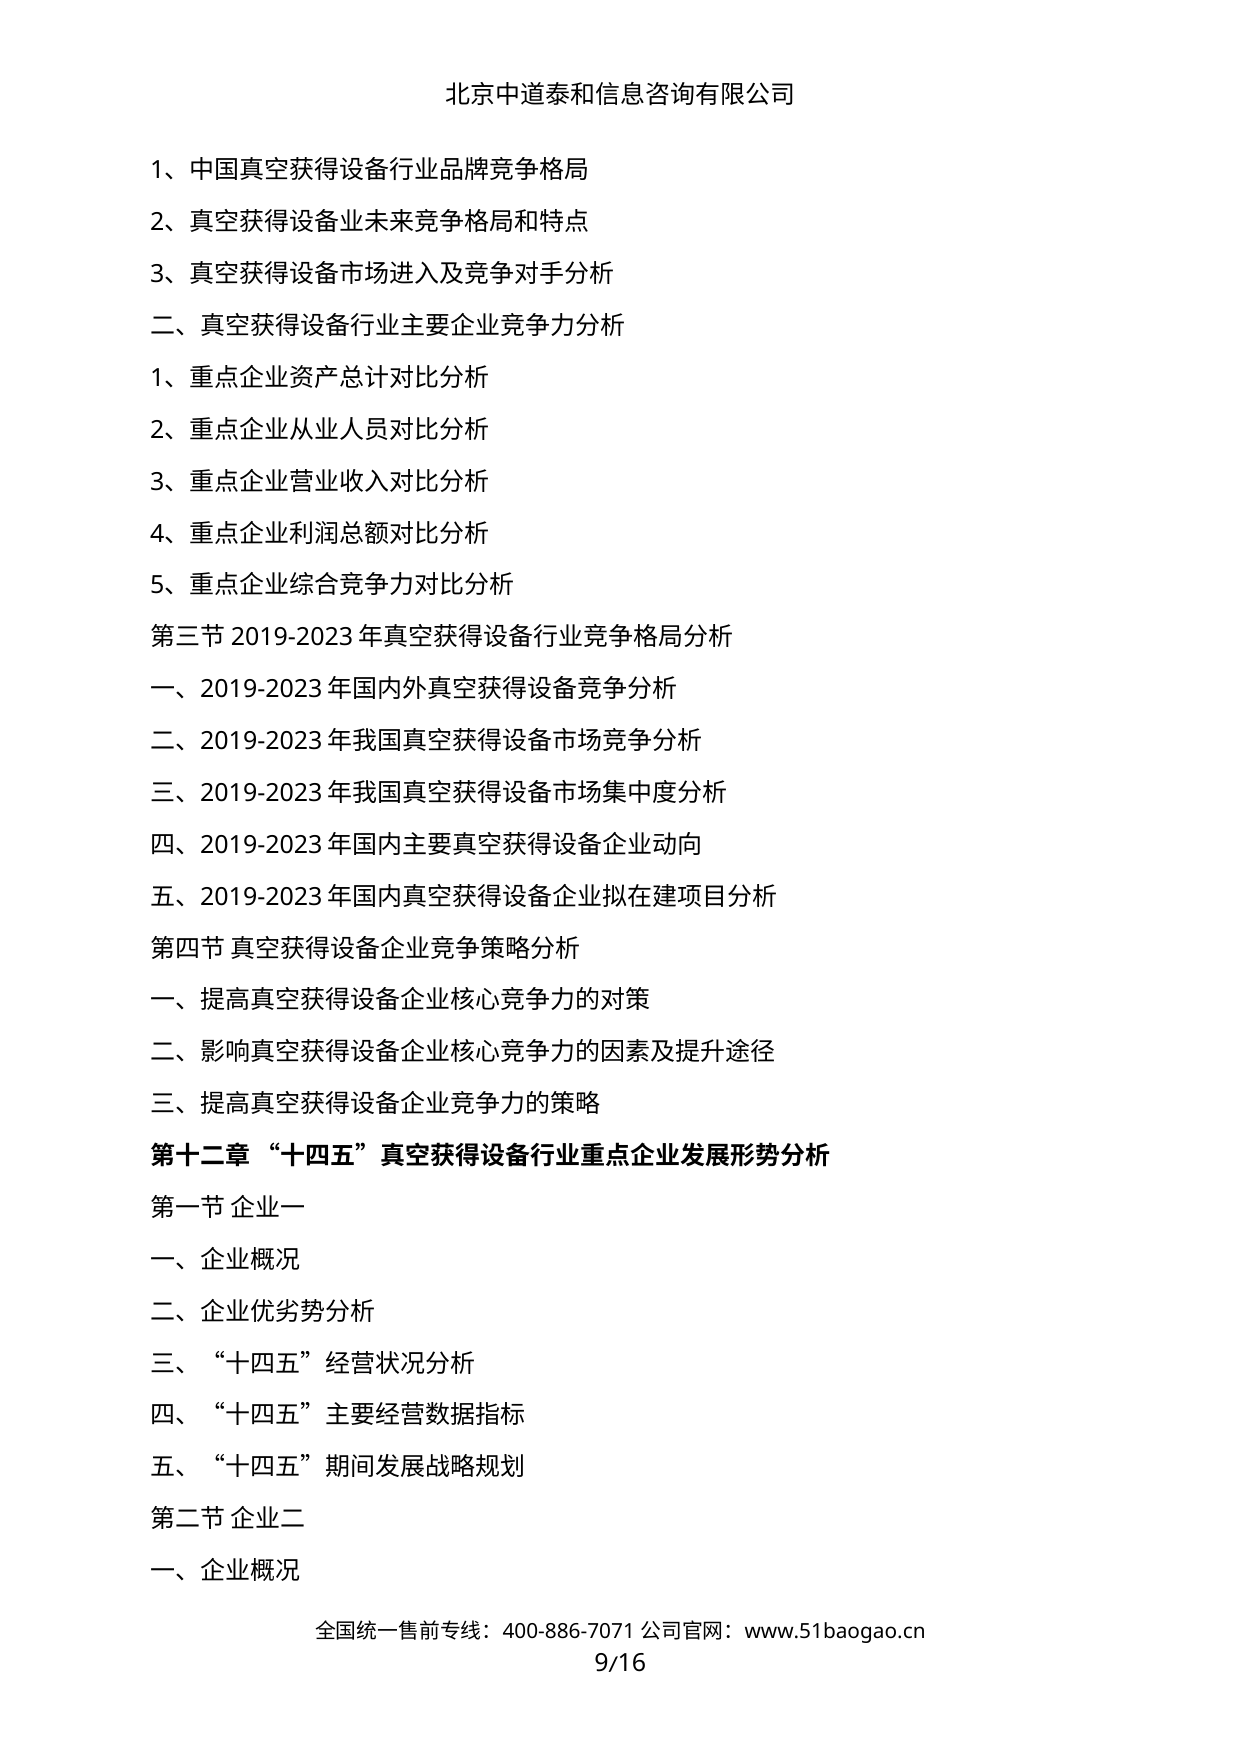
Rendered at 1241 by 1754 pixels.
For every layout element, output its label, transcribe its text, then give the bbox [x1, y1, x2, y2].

text 三、2019-2023年我国真空获得设备市场集中度分析 [150, 772, 1090, 809]
text 二、影响真空获得设备企业核心竞争力的因素及提升途径 [150, 1032, 1090, 1068]
text 3、真空获得设备市场进入及竞争对手分析 [150, 254, 1090, 290]
text 第一节 企业一 [150, 1187, 1090, 1224]
text 二、企业优劣势分析 [150, 1291, 1090, 1327]
text 2、重点企业从业人员对比分析 [150, 409, 1090, 446]
text 3、重点企业营业收入对比分析 [150, 461, 1090, 497]
text 第三节 2019-2023年真空获得设备行业竞争格局分析 [150, 617, 1090, 653]
text 2、真空获得设备业未来竞争格局和特点 [150, 202, 1090, 238]
text 二、真空获得设备行业主要企业竞争力分析 [150, 306, 1090, 342]
text 五、2019-2023年国内真空获得设备企业拟在建项目分析 [150, 876, 1090, 912]
text 第四节 真空获得设备企业竞争策略分析 [150, 928, 1090, 964]
text 一、企业概况 [150, 1239, 1090, 1276]
text 三、提高真空获得设备企业竞争力的策略 [150, 1084, 1090, 1120]
text 四、2019-2023年国内主要真空获得设备企业动向 [150, 824, 1090, 861]
text 1、重点企业资产总计对比分析 [150, 357, 1090, 394]
text 一、2019-2023年国内外真空获得设备竞争分析 [150, 669, 1090, 705]
text 三、“十四五”经营状况分析 [150, 1343, 1090, 1379]
text 5、重点企业综合竞争力对比分析 [150, 565, 1090, 601]
text 四、“十四五”主要经营数据指标 [150, 1395, 1090, 1431]
text 五、“十四五”期间发展战略规划 [150, 1447, 1090, 1483]
text 一、企业概况 [150, 1551, 1090, 1587]
text 一、提高真空获得设备企业核心竞争力的对策 [150, 980, 1090, 1016]
text 1、中国真空获得设备行业品牌竞争格局 [150, 150, 1090, 186]
text 二、2019-2023年我国真空获得设备市场竞争分析 [150, 721, 1090, 757]
text 第十二章 “十四五”真空获得设备行业重点企业发展形势分析 [150, 1136, 1090, 1172]
text 4、重点企业利润总额对比分析 [150, 513, 1090, 549]
text 第二节 企业二 [150, 1499, 1090, 1535]
